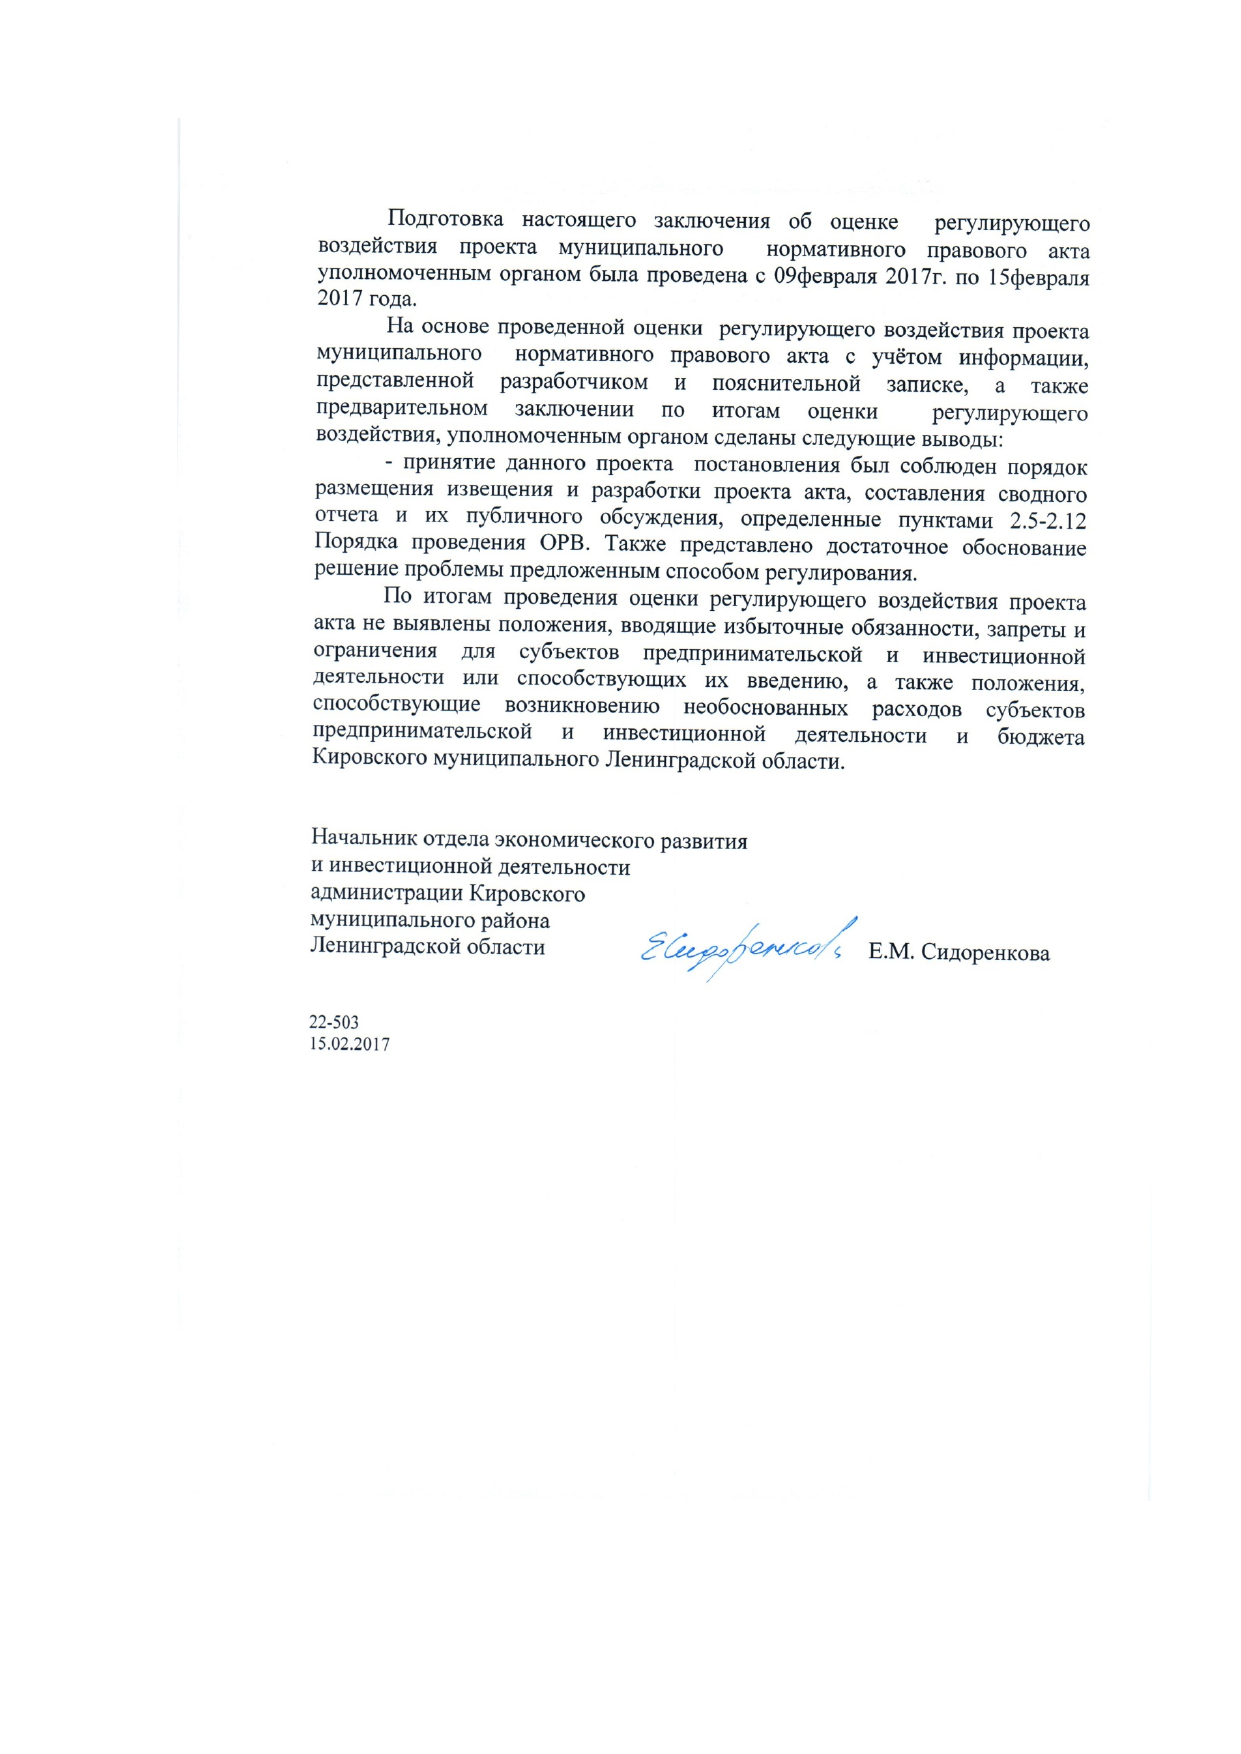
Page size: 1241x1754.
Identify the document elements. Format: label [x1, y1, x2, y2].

picture [177, 118, 1152, 1501]
